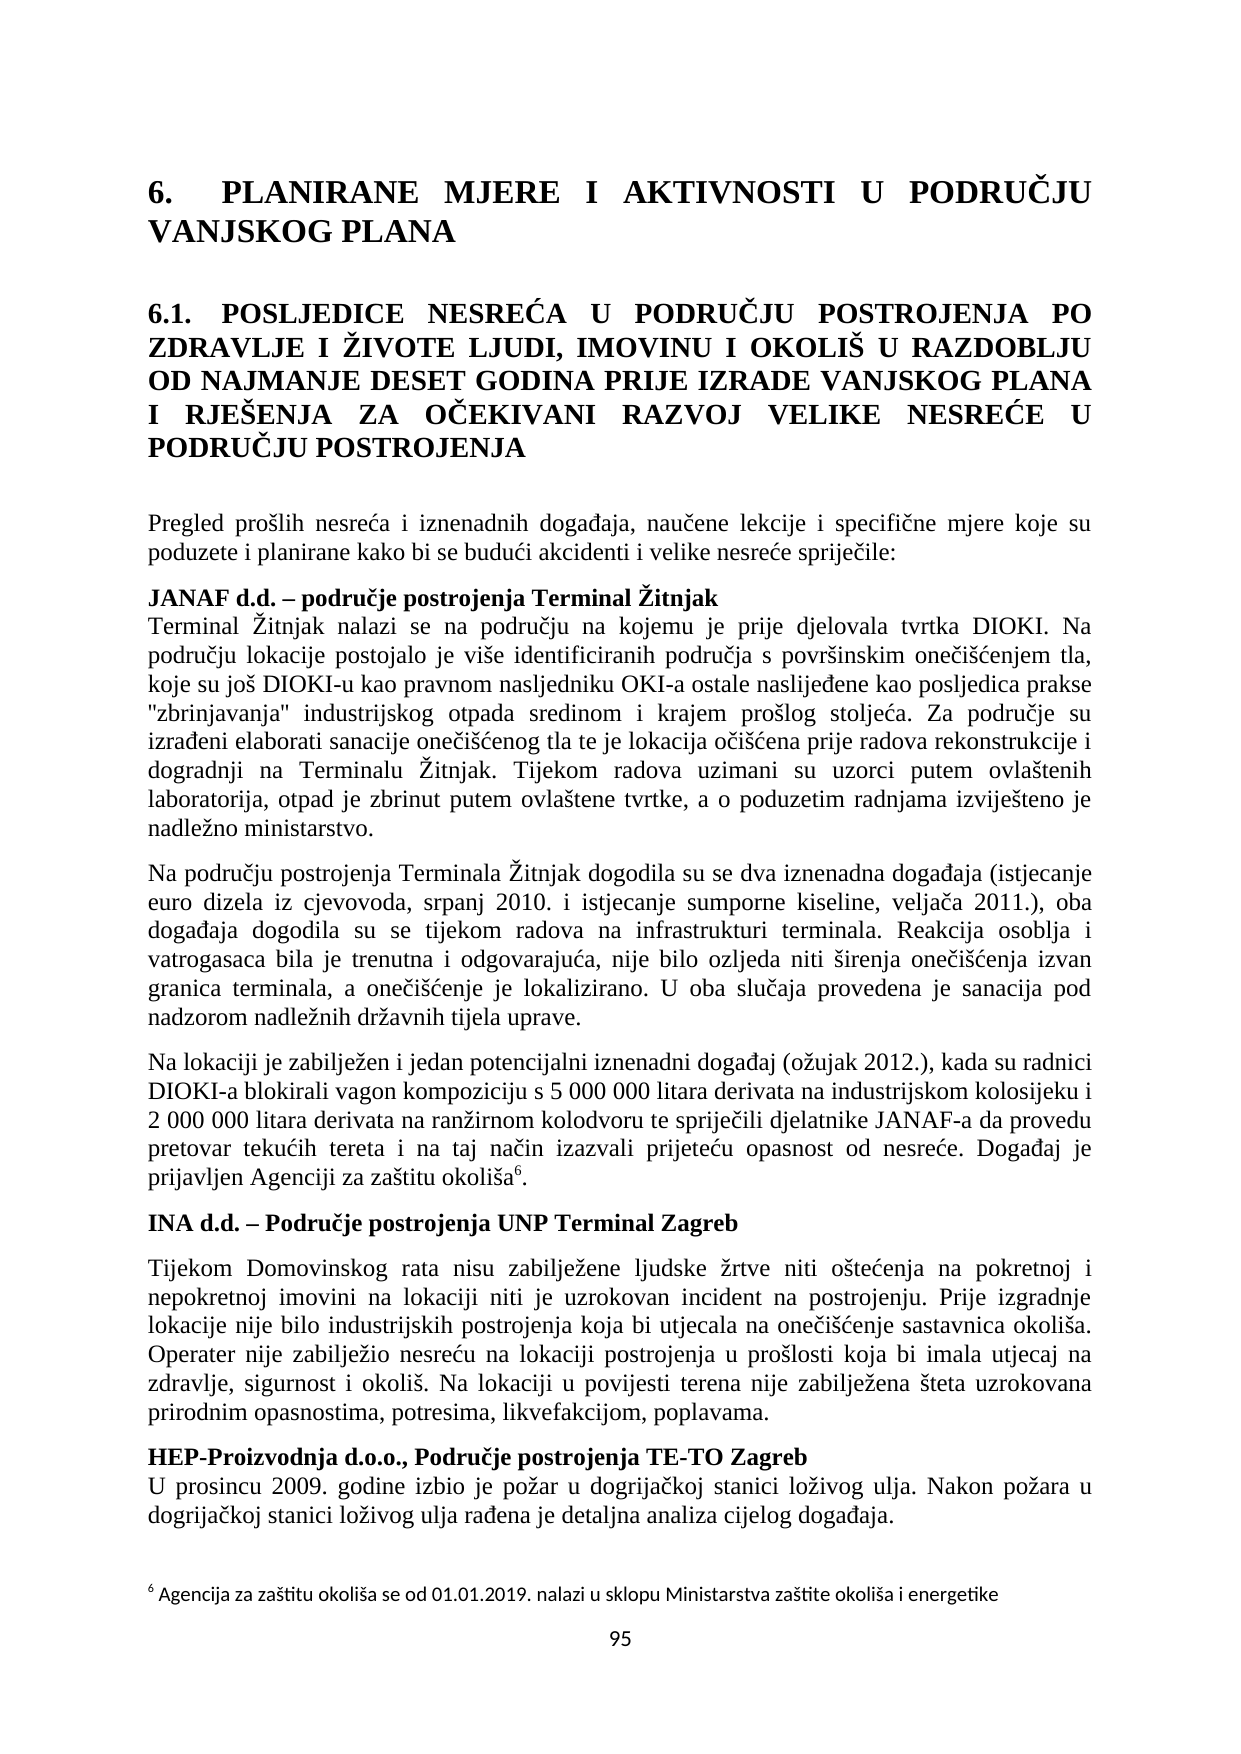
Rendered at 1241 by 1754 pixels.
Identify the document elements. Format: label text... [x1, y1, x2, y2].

text U prosincu 2009. godine izbio je požar u dogrijačkoj stanici loživog ulja. Nakon požara u dogrijačkoj stanici loživog ulja rađena je detaljna analiza cijelog događaja. [148, 1471, 1093, 1528]
text Na lokaciji je zabilježen i jedan potencijalni iznenadni događaj (ožujak 2012.), kada su radnici DIOKI-a blokirali vagon kompoziciju s 5 000 000 litara derivata na industrijskom kolosijeku i 2 000 000 litara derivata na ranžirnom kolodvoru te spriječili djelatnike JANAF-a da provedu pretovar tekućih tereta i na taj način izazvali prijeteću opasnost od nesreće. Događaj je prijavljen Agenciji za zaštitu okoliša. [148, 1047, 1093, 1191]
text HEP-Proizvodnja d.o.o., Područje postrojenja TE-TO Zagreb [148, 1442, 1093, 1471]
text JANAF d.d. – područje postrojenja Terminal Žitnjak [148, 583, 1093, 611]
text Pregled prošlih nesreća i iznenadnih događaja, naučene lekcije i specifične mjere koje su poduzete i planirane kako bi se budući akcidenti i velike nesreće spriječile: [148, 508, 1093, 566]
subtitle 6.1. POSLJEDICE NESREĆA U PODRUČJU POSTROJENJA PO ZDRAVLJE I ŽIVOTE LJUDI, IMOVINU I OKOLIŠ U RAZDOBLJU OD NAJMANJE DESET GODINA PRIJE IZRADE VANJSKOG PLANA I RJEŠENJA ZA OČEKIVANI RAZVOJ VELIKE NESREĆE U PODRUČJU POSTROJENJA [148, 296, 1093, 464]
text Tijekom Domovinskog rata nisu zabilježene ljudske žrtve niti oštećenja na pokretnoj i nepokretnoj imovini na lokaciji niti je uzrokovan incident na postrojenju. Prije izgradnje lokacije nije bilo industrijskih postrojenja koja bi utjecala na onečišćenje sastavnica okoliša. Operater nije zabilježio nesreću na lokaciji postrojenja u prošlosti koja bi imala utjecaj na zdravlje, sigurnost i okoliš. Na lokaciji u povijesti terena nije zabilježena šteta uzrokovana prirodnim opasnostima, potresima, likvefakcijom, poplavama. [148, 1253, 1093, 1426]
subtitle 6. PLANIRANE MJERE I AKTIVNOSTI U PODRUČJU VANJSKOG PLANA [148, 173, 1093, 249]
text INA d.d. – Područje postrojenja UNP Terminal Zagreb [148, 1208, 1093, 1236]
text Terminal Žitnjak nalazi se na području na kojemu je prije djelovala tvrtka DIOKI. Na području lokacije postojalo je više identificiranih područja s površinskim onečišćenjem tla, koje su još DIOKI-u kao pravnom nasljedniku OKI-a ostale naslijeđene kao posljedica prakse ''zbrinjavanja'' industrijskog otpada sredinom i krajem prošlog stoljeća. Za područje su izrađeni elaborati sanacije onečišćenog tla te je lokacija očišćena prije radova rekonstrukcije i dogradnji na Terminalu Žitnjak. Tijekom radova uzimani su uzorci putem ovlaštenih laboratorija, otpad je zbrinut putem ovlaštene tvrtke, a o poduzetim radnjama izviješteno je nadležno ministarstvo. [148, 611, 1093, 841]
text Na području postrojenja Terminala Žitnjak dogodila su se dva iznenadna događaja (istjecanje euro dizela iz cjevovoda, srpanj 2010. i istjecanje sumporne kiseline, veljača 2011.), oba događaja dogodila su se tijekom radova na infrastrukturi terminala. Reakcija osoblja i vatrogasaca bila je trenutna i odgovarajuća, nije bilo ozljeda niti širenja onečišćenja izvan granica terminala, a onečišćenje je lokalizirano. U oba slučaja provedena je sanacija pod nadzorom nadležnih državnih tijela uprave. [148, 858, 1093, 1031]
